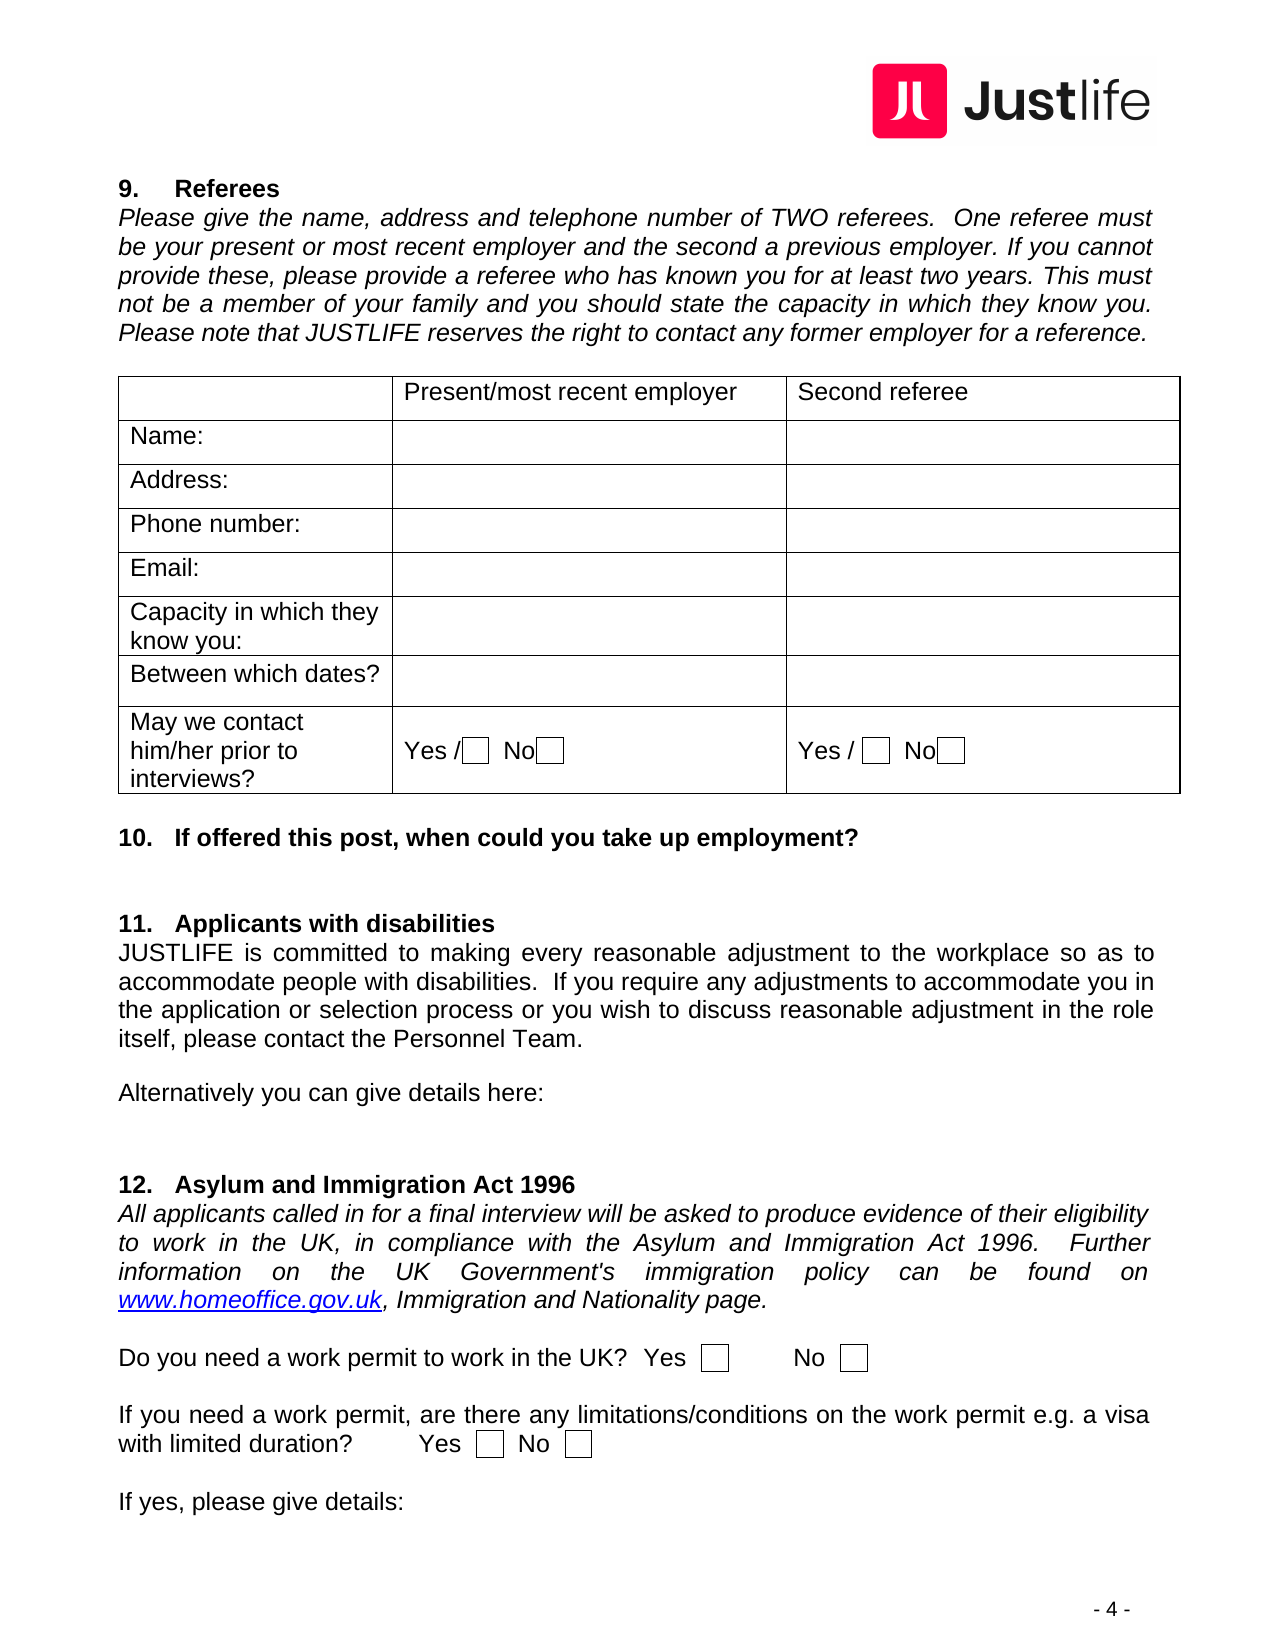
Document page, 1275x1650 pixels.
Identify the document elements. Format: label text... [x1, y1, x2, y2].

text Asylum and Immigration Act 1996 [118, 1170, 1157, 1199]
table_header [119, 377, 392, 420]
text Referees [118, 174, 1157, 203]
table_cell [787, 465, 1179, 508]
list Please give the name, address and telephone number of TWO referees. One referee must be your present or most recent employer and the second a previous employer. If you cannot provide these, please provide a referee who has known you for at least two years. This must not be a member of your family and you should state the capacity in which they know you. Please note that JUSTLIFE reserves the right to contact any former employer for a reference. [118, 203, 1157, 347]
text If you need a work permit, are there any limitations/conditions on the work permit e.g. a visa with limited duration? Yes No [118, 1400, 1152, 1458]
table_cell Yes / No [787, 707, 1179, 793]
table_cell [393, 553, 786, 596]
table_cell Between which dates? [119, 656, 392, 706]
table_cell Name: [119, 421, 392, 464]
text If yes, please give details: [118, 1487, 1152, 1515]
text All applicants called in for a final interview will be asked to produce evidence of their eligibility to work in the UK, in compliance with the Asylum and Immigration Act 1996. Further information on the UK Government's immigration policy can be found on www.homeoffice.gov.uk, Immigration and Nationality page. [118, 1199, 1152, 1314]
table_cell Address: [119, 465, 392, 508]
table_cell [393, 656, 786, 706]
subtitle Alternatively you can give details here: [118, 1078, 1157, 1107]
text If offered this post, when could you take up employment? [118, 823, 1157, 852]
table_cell [787, 509, 1179, 552]
table_header Present/most recent employer [393, 377, 786, 420]
text JUSTLIFE is committed to making every reasonable adjustment to the workplace so as to accommodate people with disabilities. If you require any adjustments to accommodate you in the application or selection process or you wish to discuss reasonable adjustment in the role itself, please contact the Personnel Team. [118, 938, 1157, 1053]
table_cell [787, 553, 1179, 596]
table_cell Capacity in which they know you: [119, 597, 392, 654]
table_cell [393, 597, 786, 654]
picture [865, 56, 1157, 146]
table_cell [787, 597, 1179, 654]
table_cell [393, 509, 786, 552]
text Applicants with disabilities [118, 909, 1157, 938]
table_cell Phone number: [119, 509, 392, 552]
table_cell [393, 421, 786, 464]
table_cell Yes / No [393, 707, 786, 793]
table_cell [787, 421, 1179, 464]
text Do you need a work permit to work in the UK? Yes No [118, 1343, 1152, 1372]
table_cell Email: [119, 553, 392, 596]
table_cell [393, 465, 786, 508]
table_cell [787, 656, 1179, 706]
table_cell May we contact him/her prior to interviews? [119, 707, 392, 793]
table_header Second referee [787, 377, 1179, 420]
